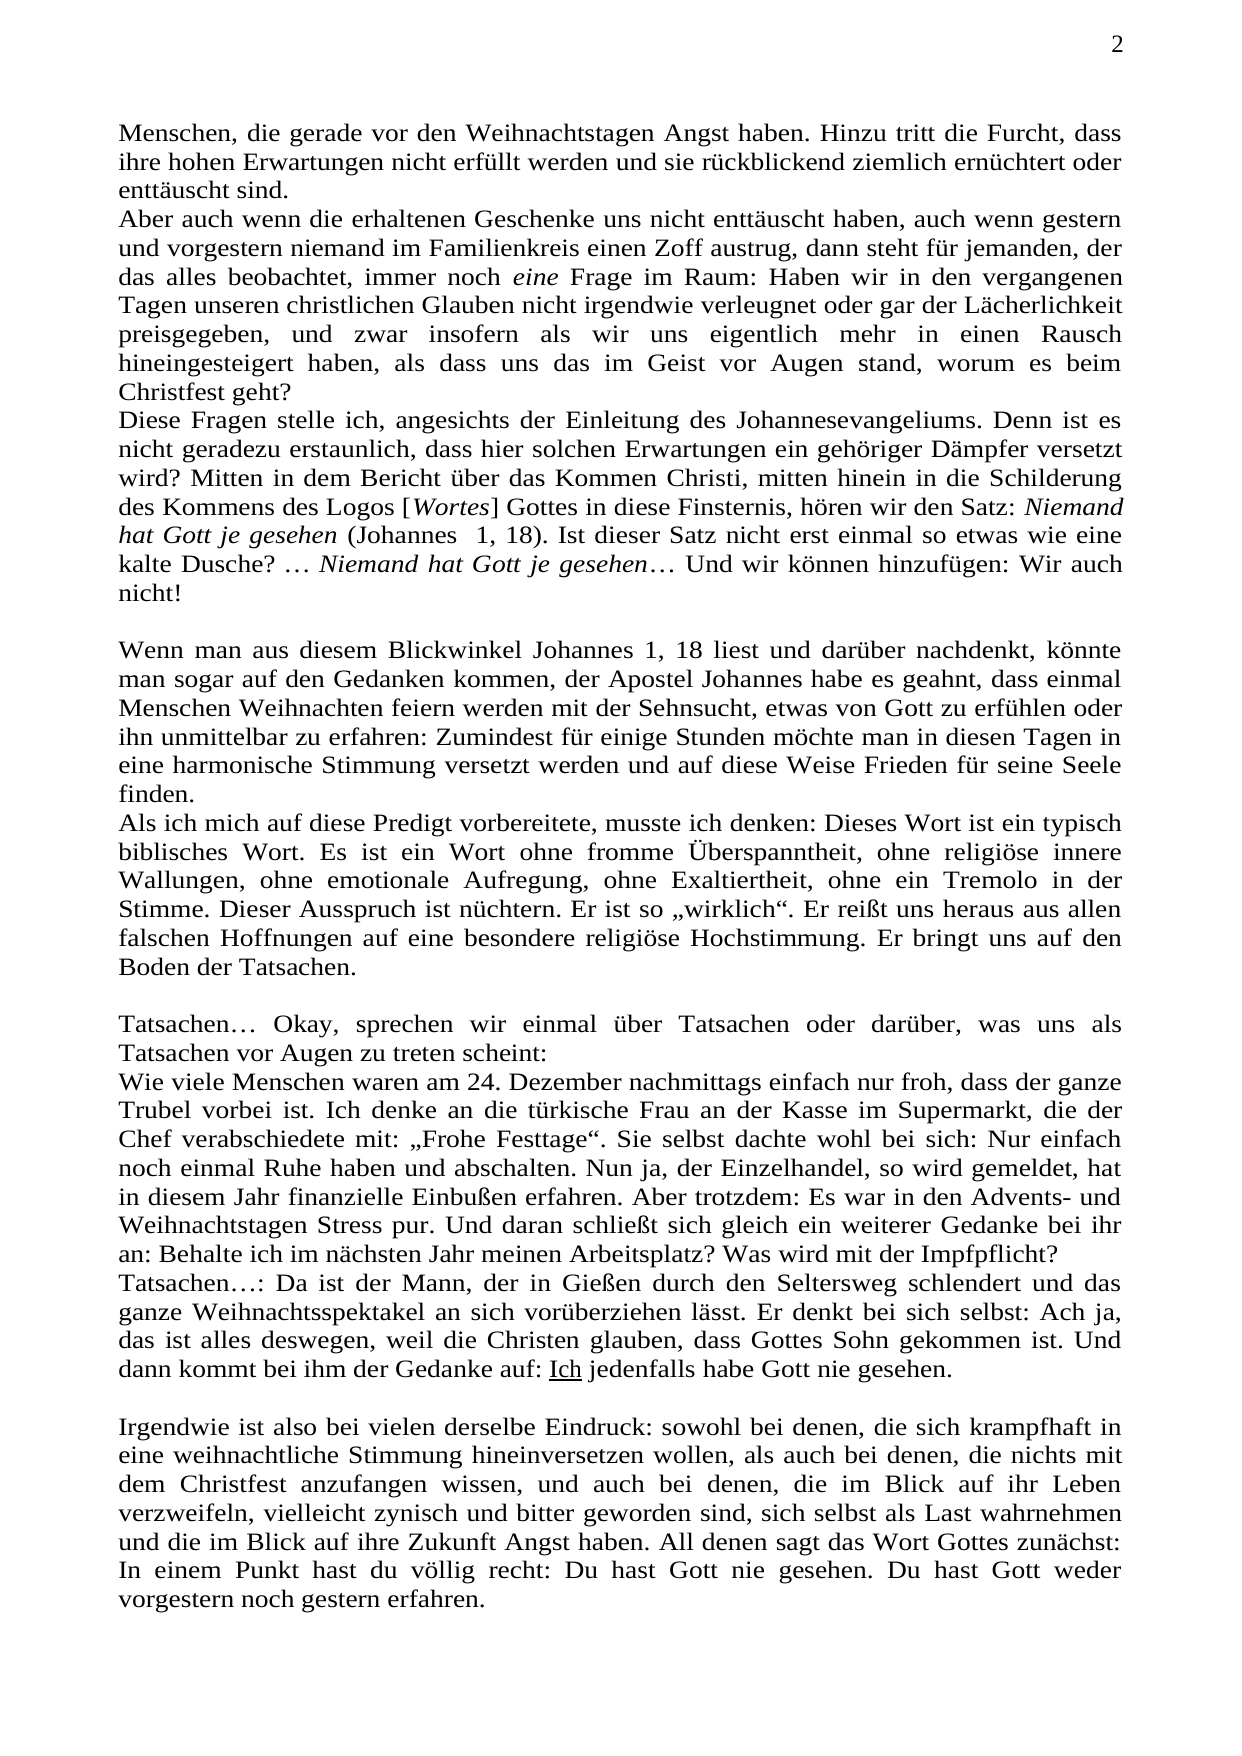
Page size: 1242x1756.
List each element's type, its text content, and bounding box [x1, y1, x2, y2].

text Als ich mich auf diese Predigt vorbereitete, musste ich denken: Dieses Wort ist ein typisch biblisches Wort. Es ist ein Wort ohne fromme Überspanntheit, ohne religiöse innere Wallungen, ohne emotionale Aufregung, ohne Exaltiertheit, ohne ein Tremolo in der Stimme. Dieser Ausspruch ist nüchtern. Er ist so „wirklich“. Er reißt uns heraus aus allen falschen Hoffnungen auf eine besondere religiöse Hochstimmung. Er bringt uns auf den Boden der Tatsachen. [118, 808, 1123, 981]
text Wenn man aus diesem Blickwinkel Johannes 1, 18 liest und darüber nachdenkt, könnte man sogar auf den Gedanken kommen, der Apostel Johannes habe es geahnt, dass einmal Menschen Weihnachten feiern werden mit der Sehnsucht, etwas von Gott zu erfühlen oder ihn unmittelbar zu erfahren: Zumindest für einige Stunden möchte man in diesen Tagen in eine harmonische Stimmung versetzt werden und auf diese Weise Frieden für seine Seele finden. [118, 636, 1123, 808]
text Diese Fragen stelle ich, angesichts der Einleitung des Johannesevangeliums. Denn ist es nicht geradezu erstaunlich, dass hier solchen Erwartungen ein gehöriger Dämpfer versetzt wird? Mitten in dem Bericht über das Kommen Christi, mitten hinein in die Schilderung des Kommens des Logos [Wortes] Gottes in diese Finsternis, hören wir den Satz: Niemand hat Gott je gesehen (Johannes 1, 18). Ist dieser Satz nicht erst einmal so etwas wie eine kalte Dusche? … Niemand hat Gott je gesehen… Und wir können hinzufügen: Wir auch nicht! [118, 406, 1123, 607]
text Aber auch wenn die erhaltenen Geschenke uns nicht enttäuscht haben, auch wenn gestern und vorgestern niemand im Familienkreis einen Zoff austrug, dann steht für jemanden, der das alles beobachtet, immer noch eine Frage im Raum: Haben wir in den vergangenen Tagen unseren christlichen Glauben nicht irgendwie verleugnet oder gar der Lächerlichkeit preisgegeben, und zwar insofern als wir uns eigentlich mehr in einen Rausch hineingesteigert haben, als dass uns das im Geist vor Augen stand, worum es beim Christfest geht? [118, 204, 1123, 406]
text Wie viele Menschen waren am 24. Dezember nachmittags einfach nur froh, dass der ganze Trubel vorbei ist. Ich denke an die türkische Frau an der Kasse im Supermarkt, die der Chef verabschiedete mit: „Frohe Festtage“. Sie selbst dachte wohl bei sich: Nur einfach noch einmal Ruhe haben und abschalten. Nun ja, der Einzelhandel, so wird gemeldet, hat in diesem Jahr finanzielle Einbußen erfahren. Aber trotzdem: Es war in den Advents- und Weihnachtstagen Stress pur. Und daran schließt sich gleich ein weiterer Gedanke bei ihr an: Behalte ich im nächsten Jahr meinen Arbeitsplatz? Was wird mit der Impfpflicht? [118, 1067, 1123, 1268]
text Tatsachen…: Da ist der Mann, der in Gießen durch den Seltersweg schlendert und das ganze Weihnachtsspektakel an sich vorüberziehen lässt. Er denkt bei sich selbst: Ach ja, das ist alles deswegen, weil die Christen glauben, dass Gottes Sohn gekommen ist. Und dann kommt bei ihm der Gedanke auf: Ich jedenfalls habe Gott nie gesehen. [118, 1268, 1123, 1383]
text Tatsachen… Okay, sprechen wir einmal über Tatsachen oder darüber, was uns als Tatsachen vor Augen zu treten scheint: [118, 1009, 1123, 1067]
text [118, 118, 1123, 204]
text Irgendwie ist also bei vielen derselbe Eindruck: sowohl bei denen, die sich krampfhaft in eine weihnachtliche Stimmung hineinversetzen wollen, als auch bei denen, die nichts mit dem Christfest anzufangen wissen, und auch bei denen, die im Blick auf ihr Leben verzweifeln, vielleicht zynisch und bitter geworden sind, sich selbst als Last wahrnehmen und die im Blick auf ihre Zukunft Angst haben. All denen sagt das Wort Gottes zunächst: In einem Punkt hast du völlig recht: Du hast Gott nie gesehen. Du hast Gott weder vorgestern noch gestern erfahren. [118, 1412, 1123, 1613]
